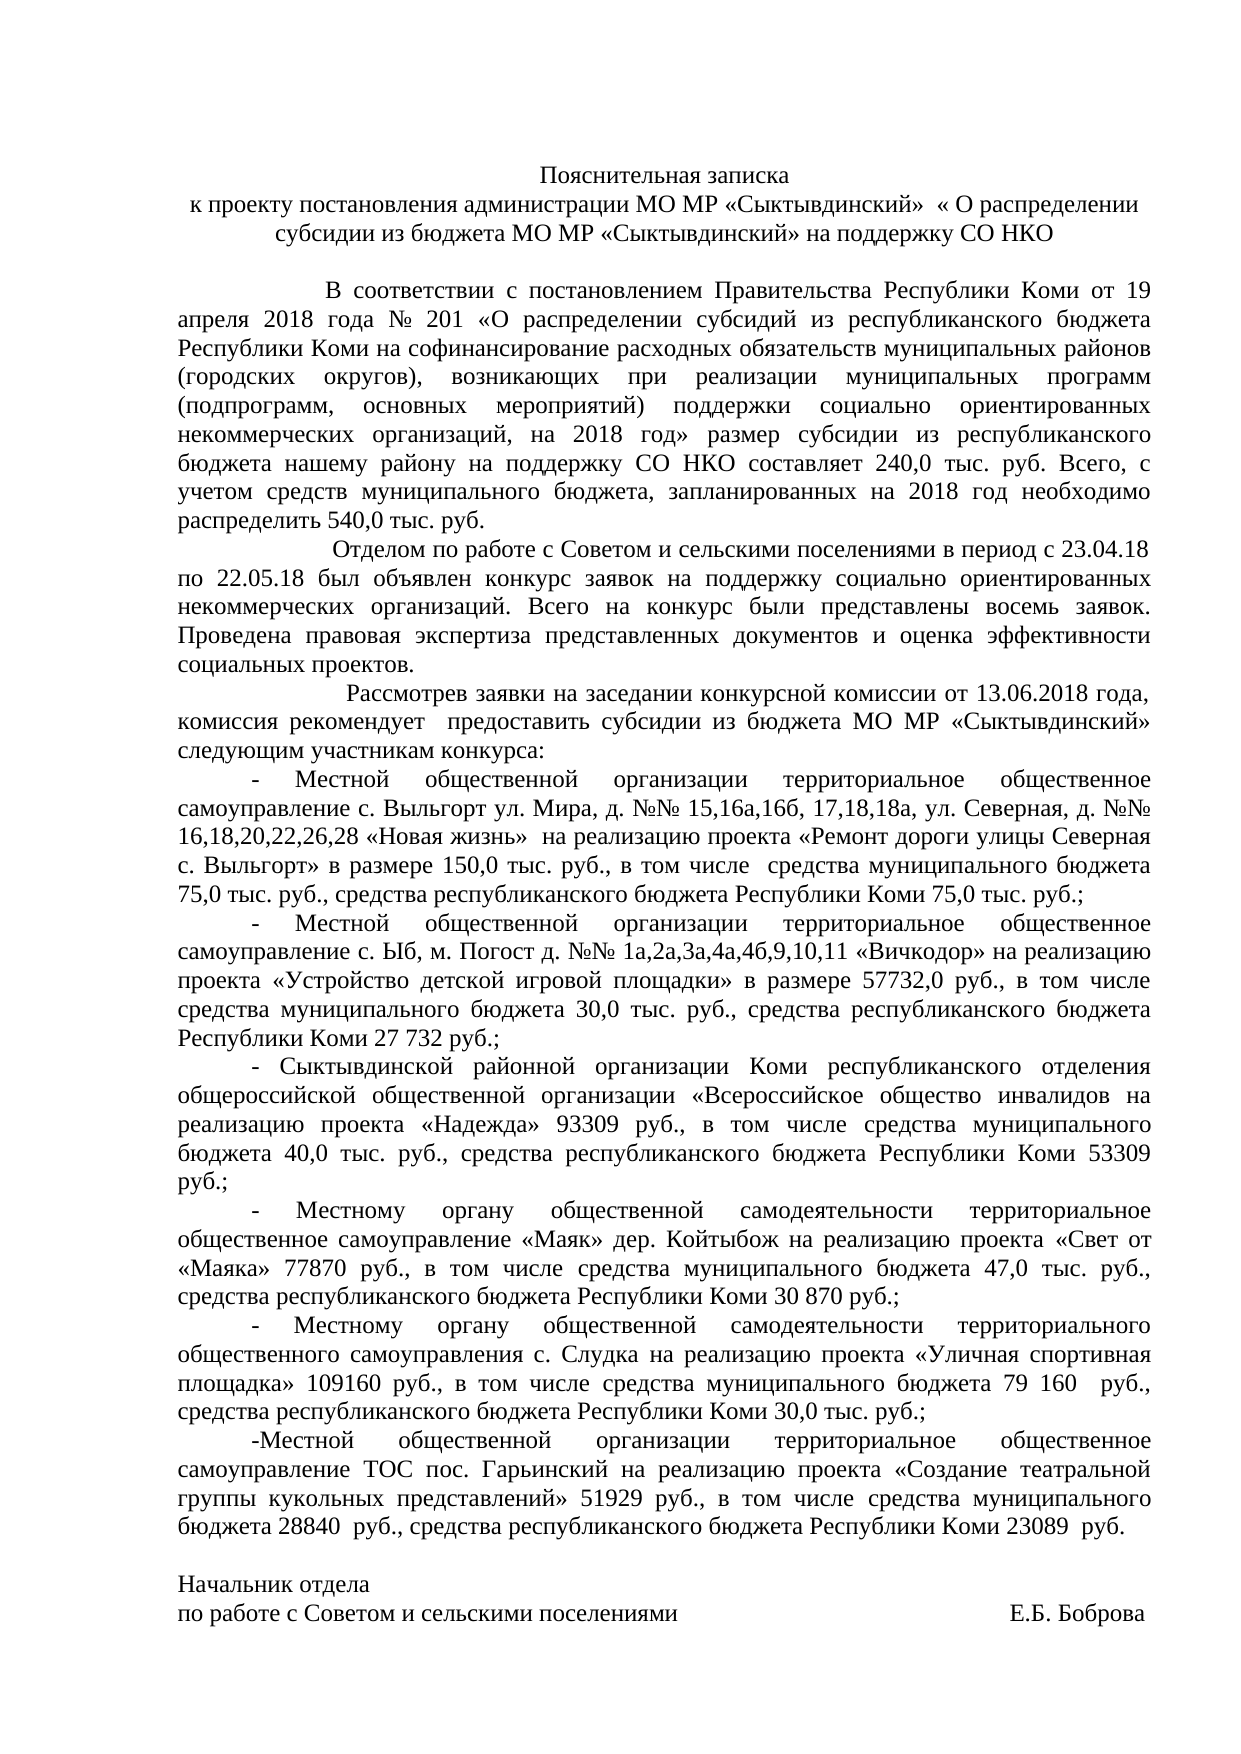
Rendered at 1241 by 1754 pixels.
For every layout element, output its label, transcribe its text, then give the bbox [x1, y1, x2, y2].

text Пояснительная записка [177, 160, 1152, 189]
text В соответствии с постановлением Правительства Республики Коми от 19 апреля 2018 года № 201 «О распределении субсидий из республиканского бюджета Республики Коми на софинансирование расходных обязательств муниципальных районов (городских округов), возникающих при реализации муниципальных программ (подпрограмм, основных мероприятий) поддержки социально ориентированных некоммерческих организаций, на 2018 год» размер субсидии из республиканского бюджета нашему району на поддержку СО НКО составляет 240,0 тыс. руб. Всего, с учетом средств муниципального бюджета, запланированных на 2018 год необходимо распределить 540,0 тыс. руб. [177, 275, 1152, 534]
text Отделом по работе с Советом и сельскими поселениями в период с 23.04.18 по 22.05.18 был объявлен конкурс заявок на поддержку социально ориентированных некоммерческих организаций. Всего на конкурс были представлены восемь заявок. Проведена правовая экспертиза представленных документов и оценка эффективности социальных проектов. [177, 534, 1152, 678]
list - Местному органу общественной самодеятельности территориальное общественное самоуправление «Маяк» дер. Койтыбож на реализацию проекта «Свет от «Маяка» 77870 руб., в том числе средства муниципального бюджета 47,0 тыс. руб., средства республиканского бюджета Республики Коми 30 870 руб.; [177, 1195, 1152, 1310]
list - Местной общественной организации территориальное общественное самоуправление с. Выльгорт ул. Мира, д. №№ 15,16а,16б, 17,18,18а, ул. Северная, д. №№ 16,18,20,22,26,28 «Новая жизнь» на реализацию проекта «Ремонт дороги улицы Северная с. Выльгорт» в размере 150,0 тыс. руб., в том числе средства муниципального бюджета 75,0 тыс. руб., средства республиканского бюджета Республики Коми 75,0 тыс. руб.; [177, 764, 1152, 908]
list -Местной общественной организации территориальное общественное самоуправление ТОС пос. Гарьинский на реализацию проекта «Создание театральной группы кукольных представлений» 51929 руб., в том числе средства муниципального бюджета 28840 руб., средства республиканского бюджета Республики Коми 23089 руб. [177, 1425, 1152, 1540]
text Рассмотрев заявки на заседании конкурсной комиссии от 13.06.2018 года, комиссия рекомендует предоставить субсидии из бюджета МО МР «Сыктывдинский» следующим участникам конкурса: [177, 678, 1152, 764]
text по работе с Советом и сельскими поселениями Е.Б. Боброва [177, 1598, 1152, 1626]
list - Местной общественной организации территориальное общественное самоуправление с. Ыб, м. Погост д. №№ 1а,2а,3а,4а,4б,9,10,11 «Вичкодор» на реализацию проекта «Устройство детской игровой площадки» в размере 57732,0 руб., в том числе средства муниципального бюджета 30,0 тыс. руб., средства республиканского бюджета Республики Коми 27 732 руб.; [177, 908, 1152, 1051]
list - Сыктывдинской районной организации Коми республиканского отделения общероссийской общественной организации «Всероссийское общество инвалидов на реализацию проекта «Надежда» 93309 руб., в том числе средства муниципального бюджета 40,0 тыс. руб., средства республиканского бюджета Республики Коми 53309 руб.; [177, 1051, 1152, 1195]
text к проекту постановления администрации МО МР «Сыктывдинский» « О распределении субсидии из бюджета МО МР «Сыктывдинский» на поддержку СО НКО [177, 189, 1152, 246]
text Начальник отдела [177, 1569, 1152, 1598]
list - Местному органу общественной самодеятельности территориального общественного самоуправления с. Слудка на реализацию проекта «Уличная спортивная площадка» 109160 руб., в том числе средства муниципального бюджета 79 160 руб., средства республиканского бюджета Республики Коми 30,0 тыс. руб.; [177, 1310, 1152, 1425]
